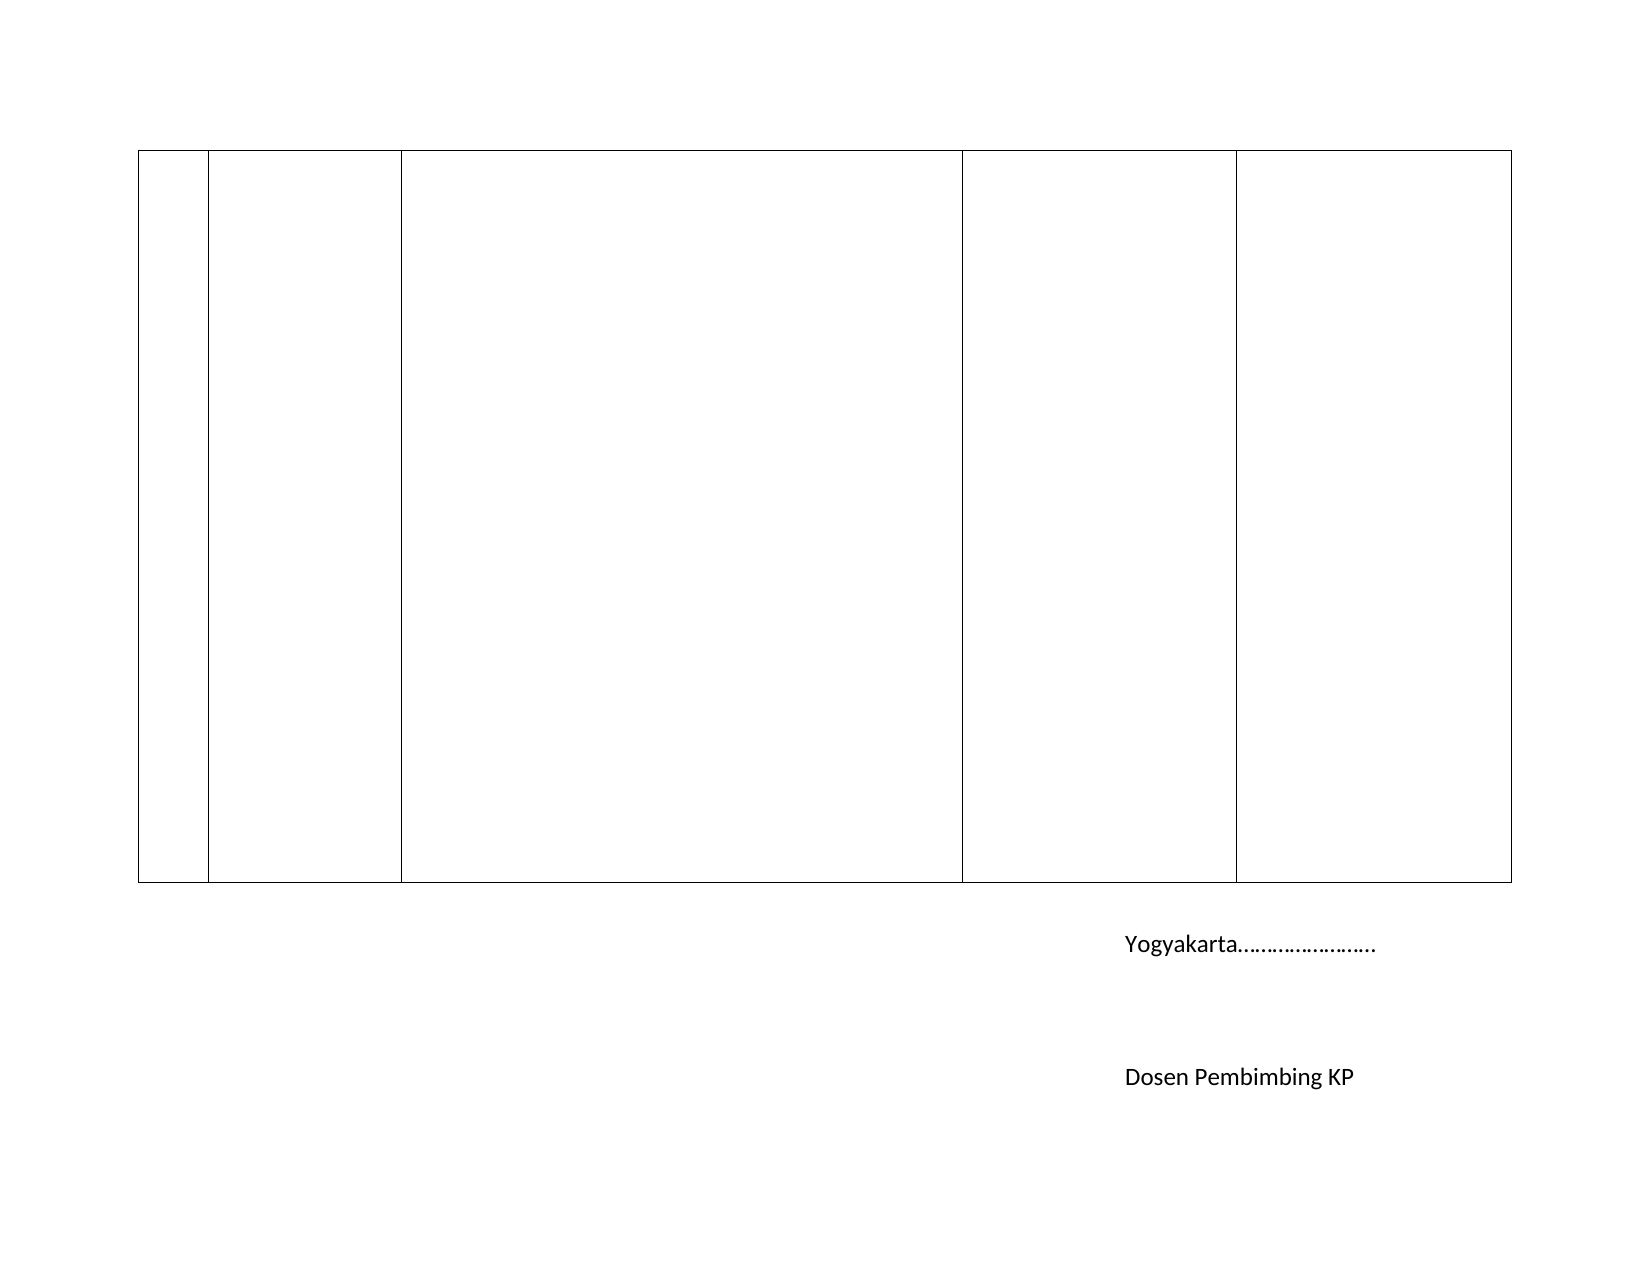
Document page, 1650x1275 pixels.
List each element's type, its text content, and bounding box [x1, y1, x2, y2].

table_cell [209, 151, 401, 882]
table_cell [139, 151, 208, 882]
table_cell [1237, 151, 1511, 882]
text Yogyakarta…………………… [150, 928, 1500, 959]
table_cell [963, 151, 1236, 882]
text Dosen Pembimbing KP [150, 1061, 1500, 1091]
table_cell [402, 151, 962, 882]
